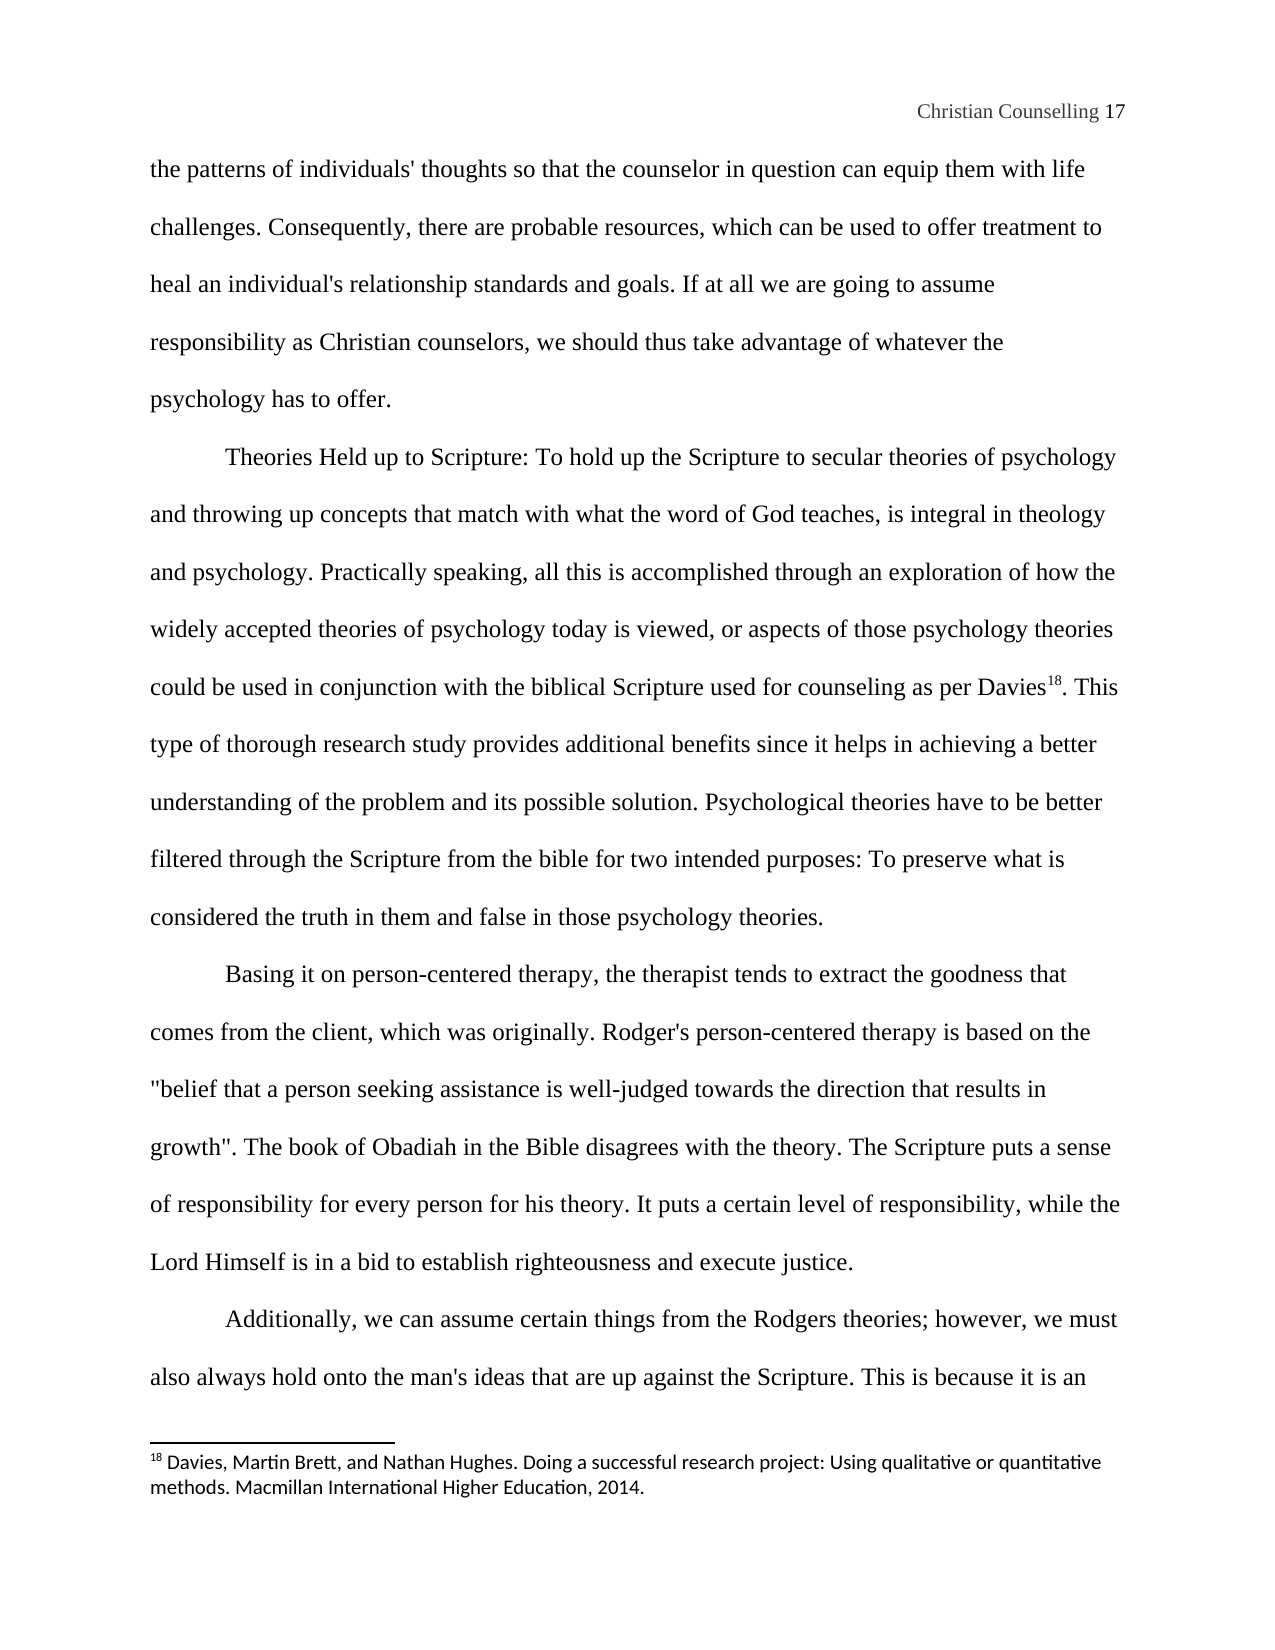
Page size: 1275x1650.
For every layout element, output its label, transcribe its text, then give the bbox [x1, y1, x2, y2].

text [150, 154, 1125, 413]
text Basing it on person-centered therapy, the therapist tends to extract the goodness that comes from the client, which was originally. Rodger's person-centered therapy is based on the "belief that a person seeking assistance is well-judged towards the direction that results in growth". The book of Obadiah in the Bible disagrees with the theory. The Scripture puts a sense of responsibility for every person for his theory. It puts a certain level of responsibility, while the Lord Himself is in a bid to establish righteousness and execute justice. [150, 959, 1125, 1276]
text Theories Held up to Scripture: To hold up the Scripture to secular theories of psychology and throwing up concepts that match with what the word of God teaches, is integral in theology and psychology. Practically speaking, all this is accomplished through an exploration of how the widely accepted theories of psychology today is viewed, or aspects of those psychology theories could be used in conjunction with the biblical Scripture used for counseling as per Davies. This type of thorough research study provides additional benefits since it helps in achieving a better understanding of the problem and its possible solution. Psychological theories have to be better filtered through the Scripture from the bible for two intended purposes: To preserve what is considered the truth in them and false in those psychology theories. [150, 442, 1125, 931]
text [150, 1304, 1125, 1391]
